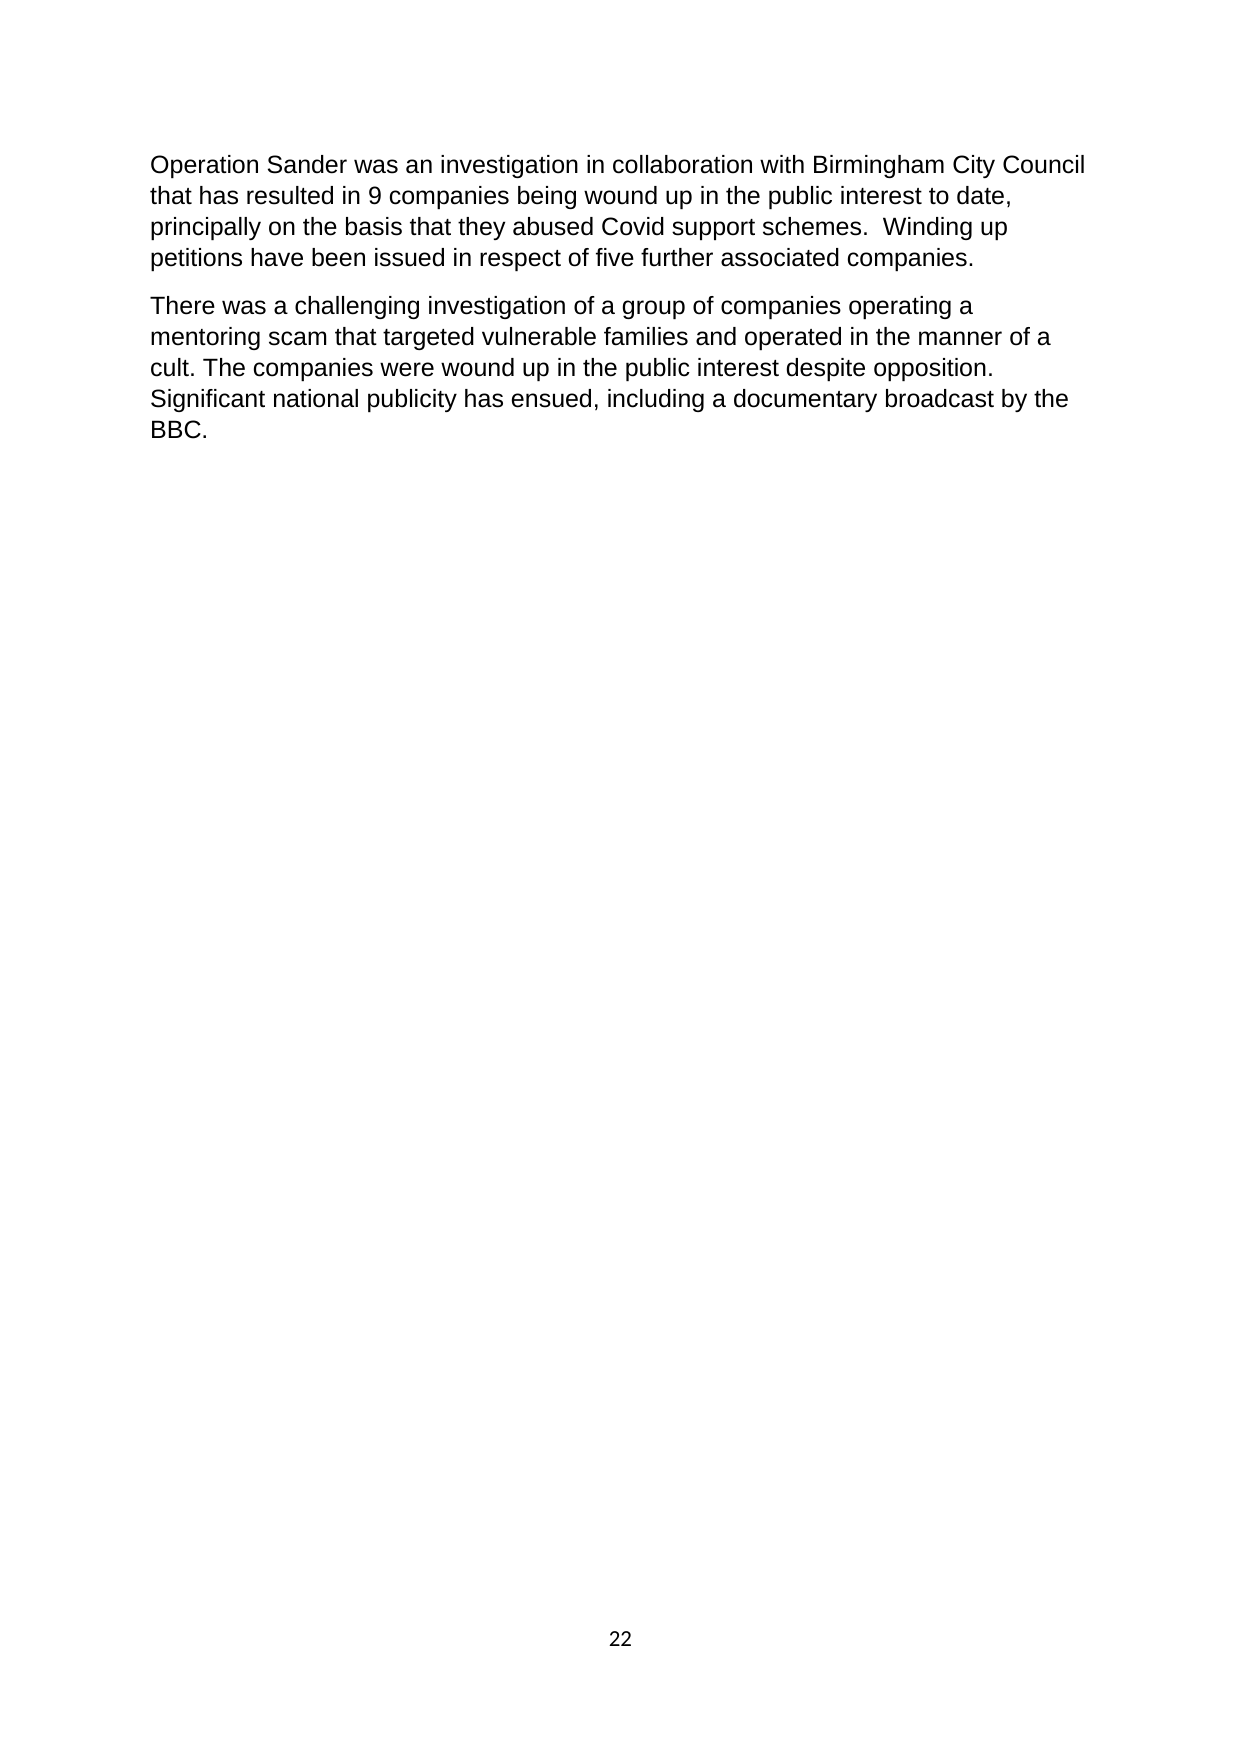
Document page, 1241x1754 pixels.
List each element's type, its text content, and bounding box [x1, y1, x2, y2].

text Operation Sander was an investigation in collaboration with Birmingham City Council that has resulted in 9 companies being wound up in the public interest to date, principally on the basis that they abused Covid support schemes. Winding up petitions have been issued in respect of five further associated companies. [150, 150, 1090, 272]
text There was a challenging investigation of a group of companies operating a mentoring scam that targeted vulnerable families and operated in the manner of a cult. The companies were wound up in the public interest despite opposition. Significant national publicity has ensued, including a documentary broadcast by the BBC. [150, 291, 1090, 444]
